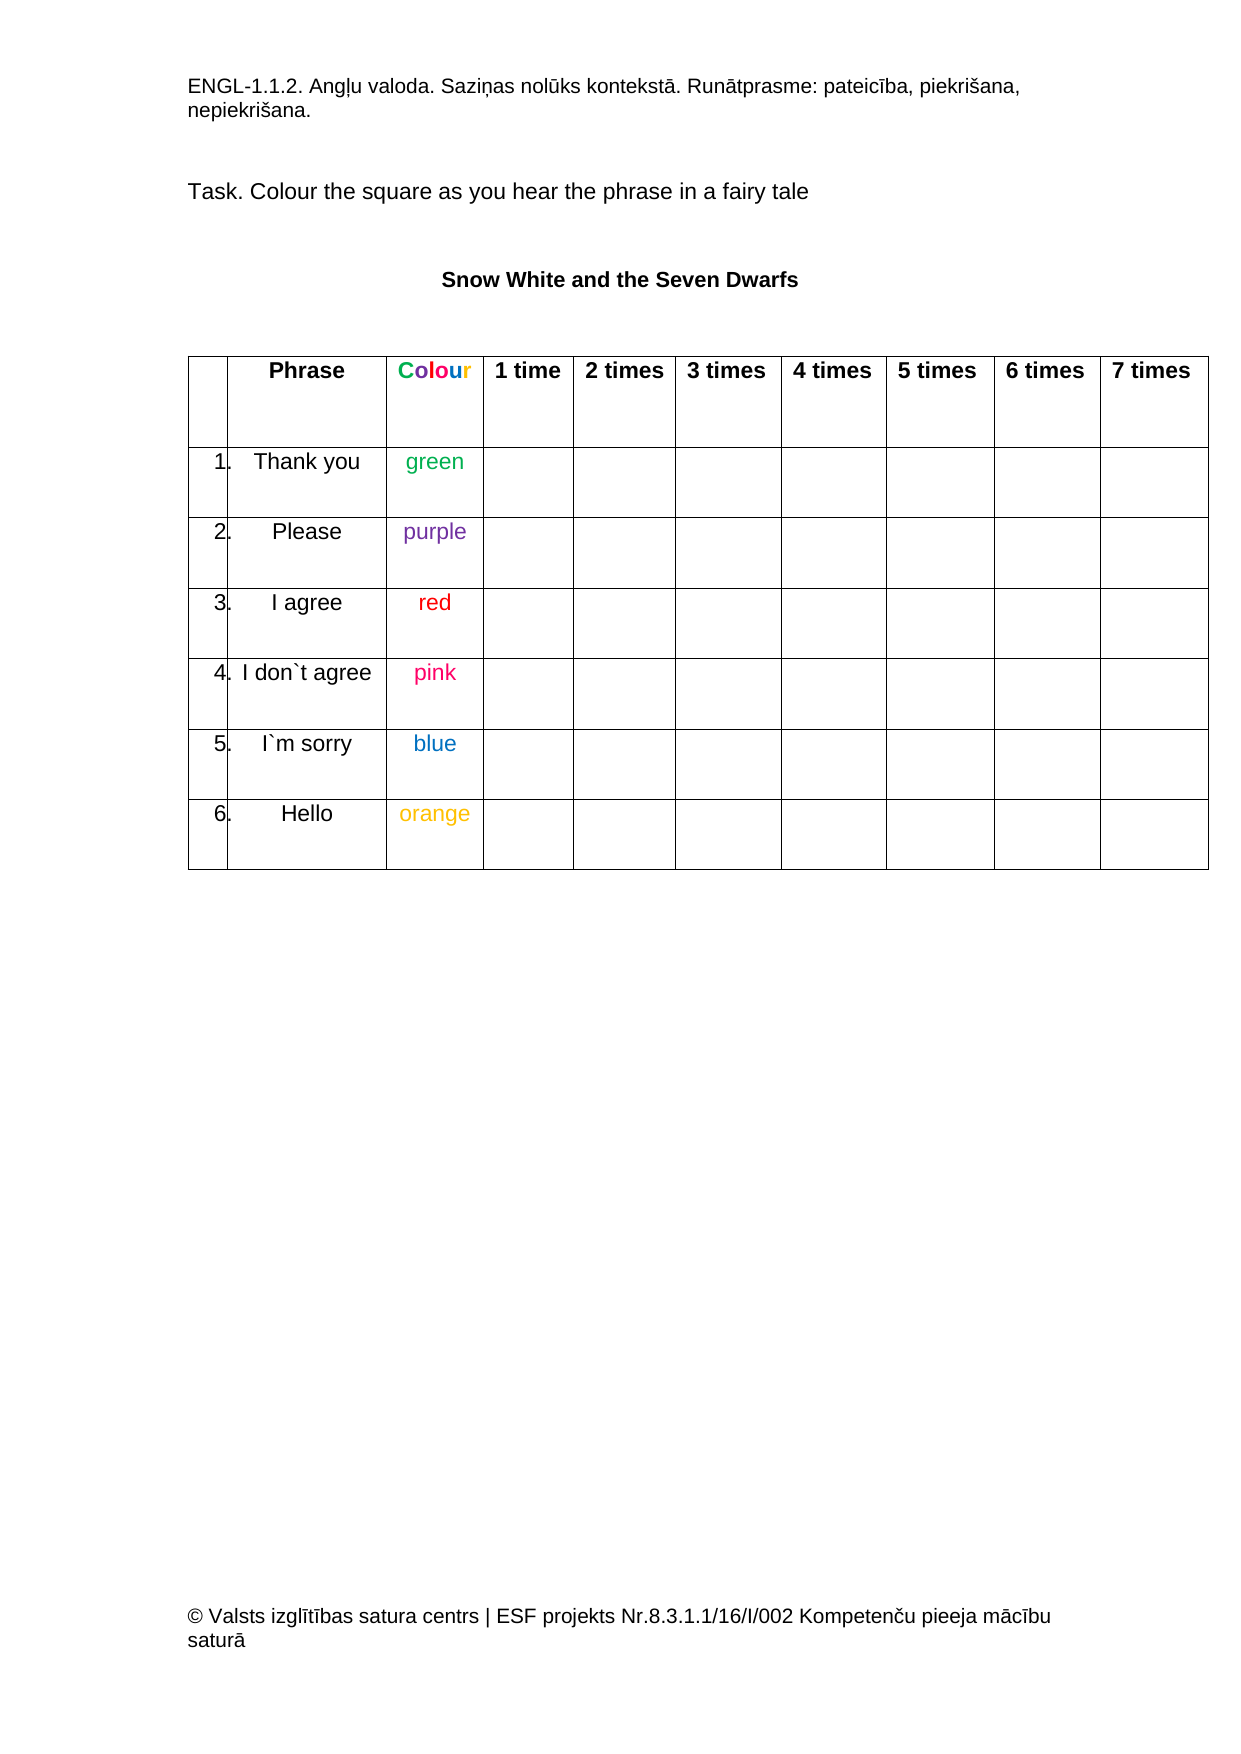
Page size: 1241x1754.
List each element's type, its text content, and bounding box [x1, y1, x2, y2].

table_cell [1101, 800, 1208, 869]
table_cell [782, 659, 886, 728]
table_cell [676, 589, 781, 658]
table_cell orange [387, 800, 483, 869]
table_cell I don`t agree [228, 659, 386, 728]
table_cell [574, 518, 675, 588]
table_cell red [387, 589, 483, 658]
table_cell [676, 448, 781, 517]
table_cell [1101, 518, 1208, 588]
table_cell [782, 800, 886, 869]
table_cell green [387, 448, 483, 517]
table_cell [189, 518, 227, 588]
table_cell [1101, 448, 1208, 517]
table_header 7 times [1101, 357, 1208, 447]
table_cell Thank you [228, 448, 386, 517]
table_cell [484, 589, 573, 658]
table_cell pink [387, 659, 483, 728]
table_cell [887, 659, 994, 728]
table_cell I agree [228, 589, 386, 658]
table_header 4 times [782, 357, 886, 447]
table_cell [995, 589, 1100, 658]
table_header 1 time [484, 357, 573, 447]
table_cell [887, 730, 994, 799]
table_cell [484, 659, 573, 728]
table_cell [995, 518, 1100, 588]
table_cell purple [387, 518, 483, 588]
table_cell [484, 448, 573, 517]
table_cell [887, 800, 994, 869]
table_cell [995, 730, 1100, 799]
table_cell [574, 589, 675, 658]
table_cell Please [228, 518, 386, 588]
table_cell [676, 800, 781, 869]
text Snow White and the Seven Dwarfs [187, 267, 1053, 292]
table_cell [574, 448, 675, 517]
table_cell [676, 518, 781, 588]
table_cell [995, 659, 1100, 728]
table_cell [782, 589, 886, 658]
table_cell [484, 730, 573, 799]
table_cell blue [387, 730, 483, 799]
table_cell [484, 518, 573, 588]
table_cell [887, 589, 994, 658]
table_cell [189, 448, 227, 517]
table_cell [189, 589, 227, 658]
table_cell [484, 800, 573, 869]
table_cell [189, 659, 227, 728]
table_cell [995, 448, 1100, 517]
table_cell [995, 800, 1100, 869]
table_cell [887, 448, 994, 517]
table_cell [189, 730, 227, 799]
table_cell [1101, 730, 1208, 799]
table_header 5 times [887, 357, 994, 447]
table_header 2 times [574, 357, 675, 447]
table_cell [574, 800, 675, 869]
table_header Colour [387, 357, 483, 447]
table_cell Hello [228, 800, 386, 869]
table_cell [1101, 589, 1208, 658]
table_cell [574, 730, 675, 799]
table_cell [574, 659, 675, 728]
table_cell [1101, 659, 1208, 728]
table_cell [887, 518, 994, 588]
table_header [189, 357, 227, 447]
table_header Phrase [228, 357, 386, 447]
table_header 3 times [676, 357, 781, 447]
table_cell [189, 800, 227, 869]
text Task. Colour the square as you hear the phrase in a fairy tale [187, 178, 1053, 204]
table_cell [676, 659, 781, 728]
table_header 6 times [995, 357, 1100, 447]
table_cell [782, 448, 886, 517]
table_cell I`m sorry [228, 730, 386, 799]
table_cell [676, 730, 781, 799]
table_cell [782, 730, 886, 799]
table_cell [782, 518, 886, 588]
